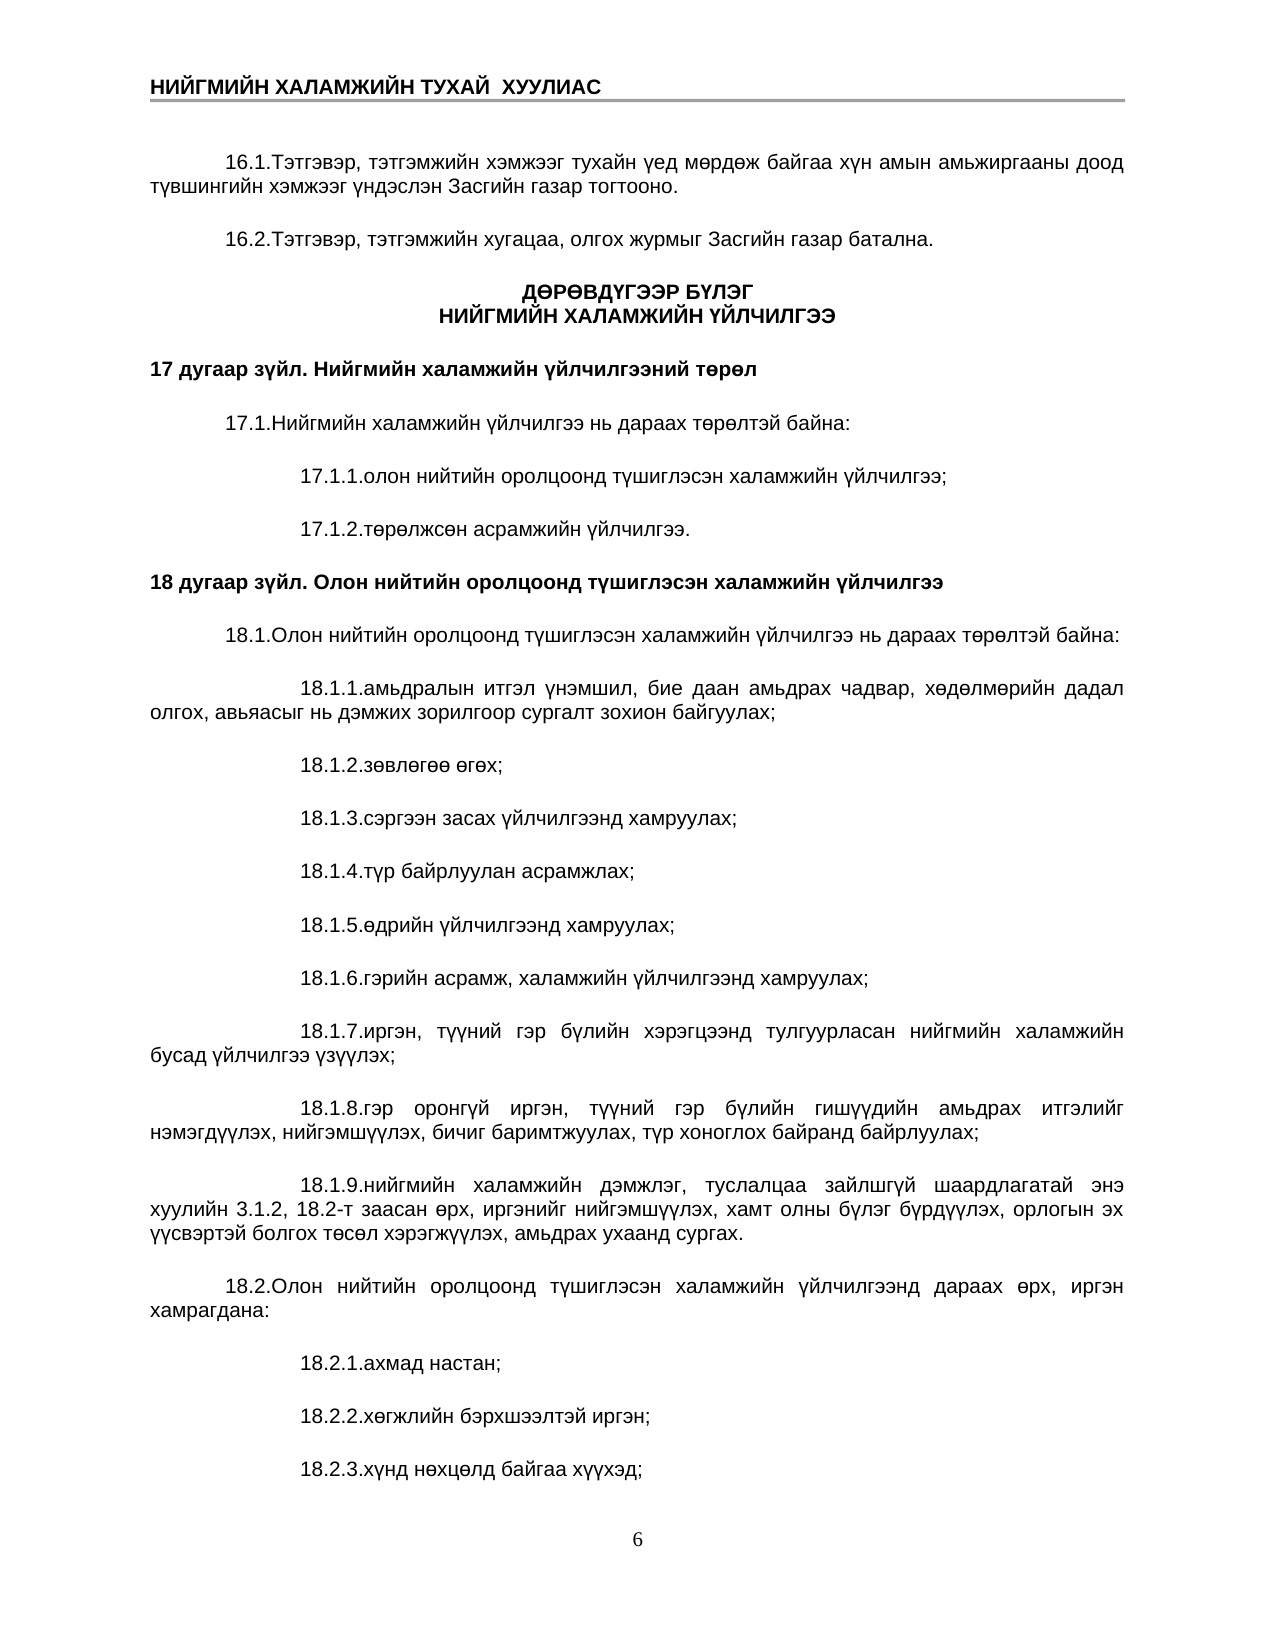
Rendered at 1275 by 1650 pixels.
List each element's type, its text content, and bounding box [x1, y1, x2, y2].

text 18.1.5.өдрийн үйлчилгээнд хамруулах; [150, 912, 1125, 936]
text 18.1.1.амьдралын итгэл үнэмшил, бие даан амьдрах чадвар, хөдөлмөрийн дадал олгох, авьяасыг нь дэмжих зорилгоор сургалт зохион байгуулах; [150, 676, 1125, 724]
text 18.1.Олон нийтийн оролцоонд түшиглэсэн халамжийн үйлчилгээ нь дараах төрөлтэй байна: [150, 623, 1125, 647]
text ДӨРӨВДҮГЭЭР БҮЛЭГ НИЙГМИЙН ХАЛАМЖИЙН ҮЙЛЧИЛГЭЭ [150, 280, 1125, 328]
text 18.2.Олон нийтийн оролцоонд түшиглэсэн халамжийн үйлчилгээнд дараах өрх, иргэн хамрагдана: [150, 1274, 1125, 1322]
text 16.2.Тэтгэвэр, тэтгэмжийн хугацаа, олгох журмыг Засгийн газар батална. [150, 227, 1125, 251]
text 18.1.7.иргэн, түүний гэр бүлийн хэрэгцээнд тулгуурласан нийгмийн халамжийн бусад үйлчилгээ үзүүлэх; [150, 1019, 1125, 1067]
text 17 дугаар зүйл. Нийгмийн халамжийн үйлчилгээний төрөл [150, 357, 1125, 381]
text 17.1.Нийгмийн халамжийн үйлчилгээ нь дараах төрөлтэй байна: [150, 410, 1125, 434]
text 18.1.3.сэргээн засах үйлчилгээнд хамруулах; [150, 806, 1125, 830]
text 18.1.8.гэр оронгүй иргэн, түүний гэр бүлийн гишүүдийн амьдрах итгэлийг нэмэгдүүлэх, нийгэмшүүлэх, бичиг баримтжуулах, түр хоноглох байранд байрлуулах; [150, 1096, 1125, 1144]
text 18.1.9.нийгмийн халамжийн дэмжлэг, туслалцаа зайлшгүй шаардлагатай энэ хуулийн 3.1.2, 18.2-т заасан өрх, иргэнийг нийгэмшүүлэх, хамт олны бүлэг бүрдүүлэх, орлогын эх үүсвэртэй болгох төсөл хэрэгжүүлэх, амьдрах ухаанд сургах. [150, 1173, 1125, 1245]
text 17.1.2.төрөлжсөн асрамжийн үйлчилгээ. [150, 517, 1125, 541]
text 18.1.6.гэрийн асрамж, халамжийн үйлчилгээнд хамруулах; [150, 966, 1125, 989]
text 18.2.3.хүнд нөхцөлд байгаа хүүхэд; [150, 1457, 1125, 1481]
text 18.1.2.зөвлөгөө өгөх; [150, 753, 1125, 777]
text 18.2.2.хөгжлийн бэрхшээлтэй иргэн; [150, 1404, 1125, 1428]
text 17.1.1.олон нийтийн оролцоонд түшиглэсэн халамжийн үйлчилгээ; [150, 463, 1125, 487]
text 18 дугаар зүйл. Олон нийтийн оролцоонд түшиглэсэн халамжийн үйлчилгээ [150, 570, 1125, 594]
text 16.1.Тэтгэвэр, тэтгэмжийн хэмжээг тухайн үед мөрдөж байгаа хүн амын амьжиргааны доод түвшингийн хэмжээг үндэслэн Засгийн газар тогтооно. [150, 150, 1125, 198]
text 18.1.4.түр байрлуулан асрамжлах; [150, 859, 1125, 883]
text 18.2.1.ахмад настан; [150, 1351, 1125, 1375]
